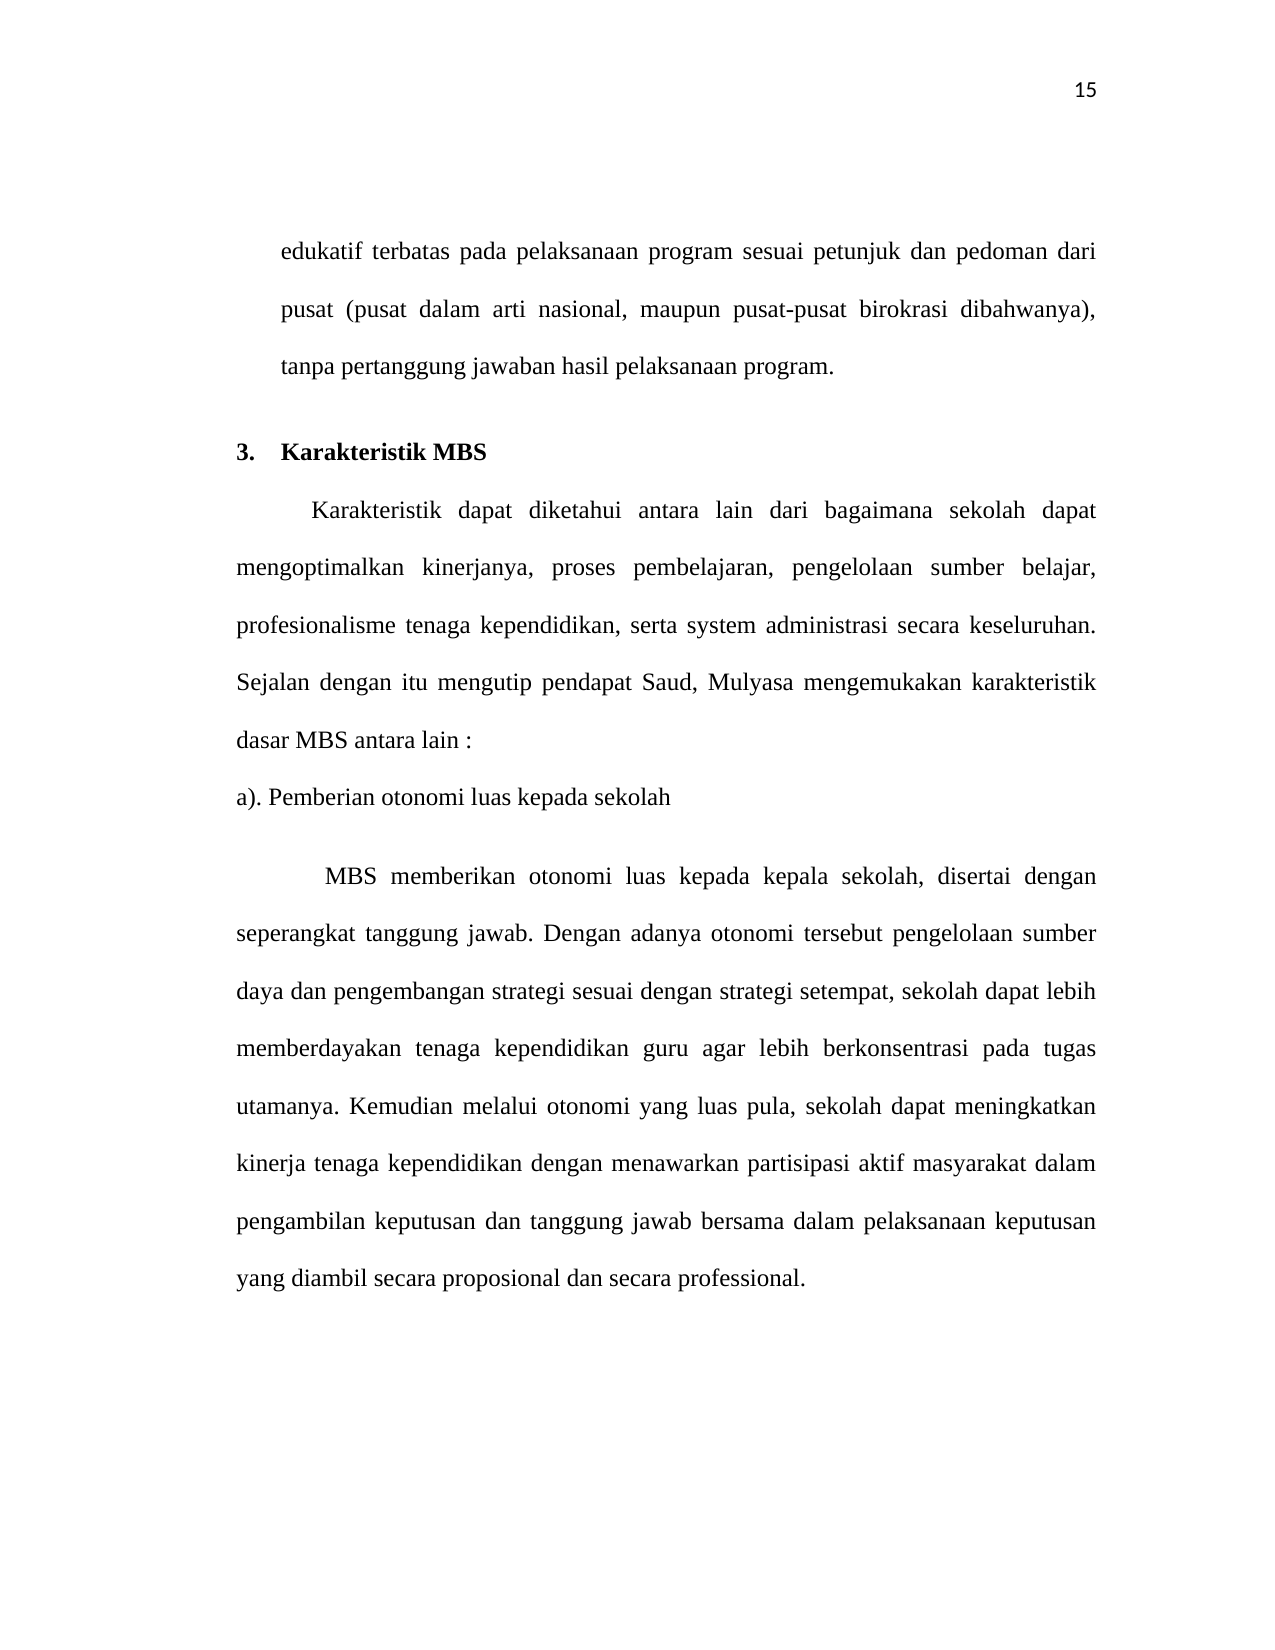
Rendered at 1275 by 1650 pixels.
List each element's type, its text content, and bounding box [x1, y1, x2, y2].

list Karakteristik dapat diketahui antara lain dari bagaimana sekolah dapat mengoptimalkan kinerjanya, proses pembelajaran, pengelolaan sumber belajar, profesionalisme tenaga kependidikan, serta system administrasi secara keseluruhan. Sejalan dengan itu mengutip pendapat Saud, Mulyasa mengemukakan karakteristik dasar MBS antara lain : [236, 495, 1097, 754]
text MBS memberikan otonomi luas kepada kepala sekolah, disertai dengan seperangkat tanggung jawab. Dengan adanya otonomi tersebut pengelolaan sumber daya dan pengembangan strategi sesuai dengan strategi setempat, sekolah dapat lebih memberdayakan tenaga kependidikan guru agar lebih berkonsentrasi pada tugas utamanya. Kemudian melalui otonomi yang luas pula, sekolah dapat meningkatkan kinerja tenaga kependidikan dengan menawarkan partisipasi aktif masyarakat dalam pengambilan keputusan dan tanggung jawab bersama dalam pelaksanaan keputusan yang diambil secara proposional dan secara professional. [236, 861, 1097, 1292]
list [236, 236, 1097, 380]
list Karakteristik MBS [236, 437, 1097, 466]
list a). Pemberian otonomi luas kepada sekolah [236, 782, 1097, 811]
